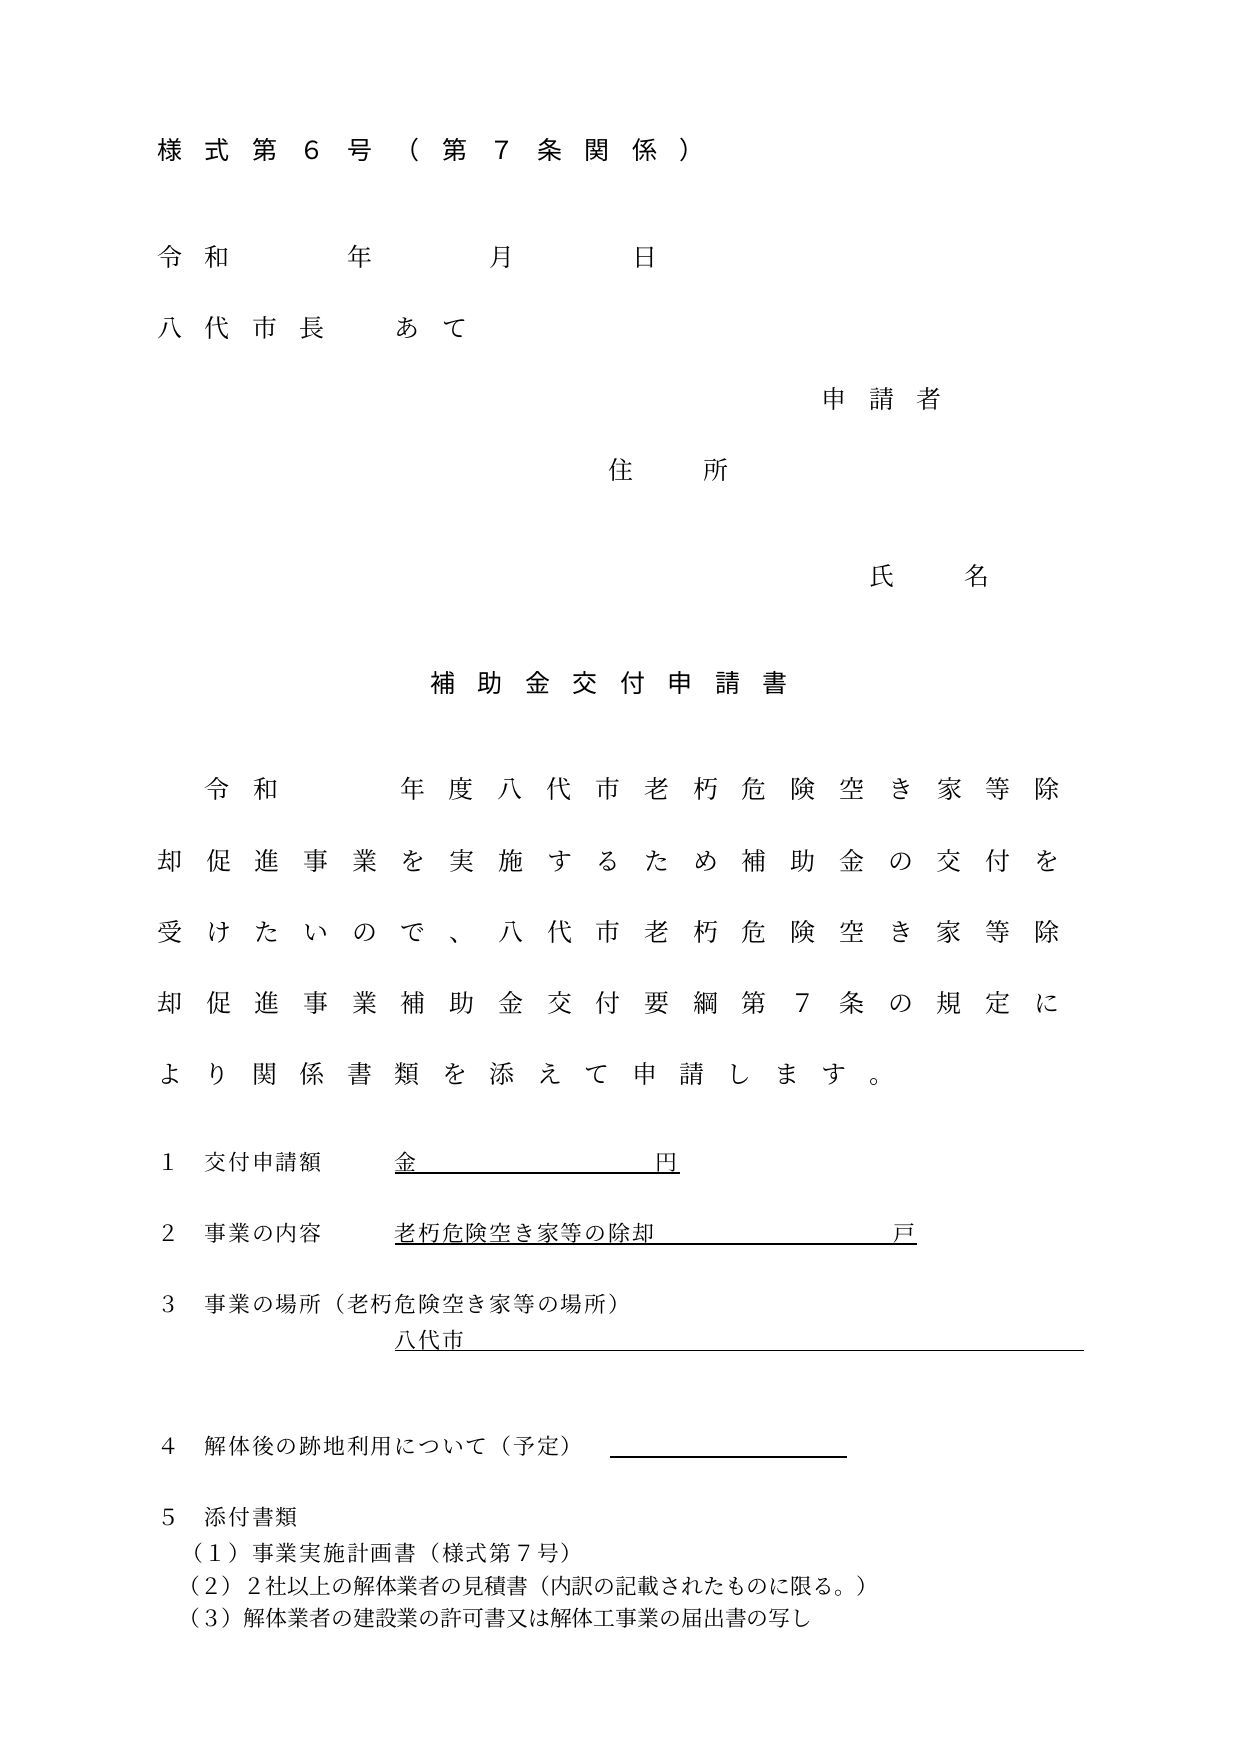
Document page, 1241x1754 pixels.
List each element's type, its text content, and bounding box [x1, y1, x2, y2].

text ２ 事業の内容 老朽危険空き家等の除却 戸 [157, 1214, 1083, 1250]
text （１）事業実施計画書（様式第７号） [157, 1534, 1083, 1569]
text 申請者 [157, 362, 1083, 433]
text 補助金交付申請書 [157, 646, 1083, 717]
text 様式第６号（第７条関係） [157, 113, 1083, 184]
text 八代市長 あて [157, 291, 1083, 362]
text ４ 解体後の跡地利用について（予定） [157, 1427, 1083, 1463]
text ５ 添付書類 [157, 1498, 1083, 1534]
text ３ 事業の場所（老朽危険空き家等の場所） [157, 1285, 1083, 1321]
text 令和 年 月 日 [157, 184, 1083, 291]
text （２）２社以上の解体業者の見積書（内訳の記載されたものに限る。） [178, 1569, 1083, 1601]
text 八代市 [157, 1321, 1083, 1356]
text 住 所 [507, 433, 1083, 504]
text 令和 年度八代市老朽危険空き家等除却促進事業を実施するため補助金の交付を受けたいので、八代市老朽危険空き家等除却促進事業補助金交付要綱第７条の規定により関係書類を添えて申請します。 [157, 753, 1083, 1108]
text １ 交付申請額 金 円 [157, 1143, 1083, 1179]
text （３）解体業者の建設業の許可書又は解体工事業の届出書の写し [178, 1601, 1083, 1632]
text 氏 名 [157, 539, 1083, 611]
